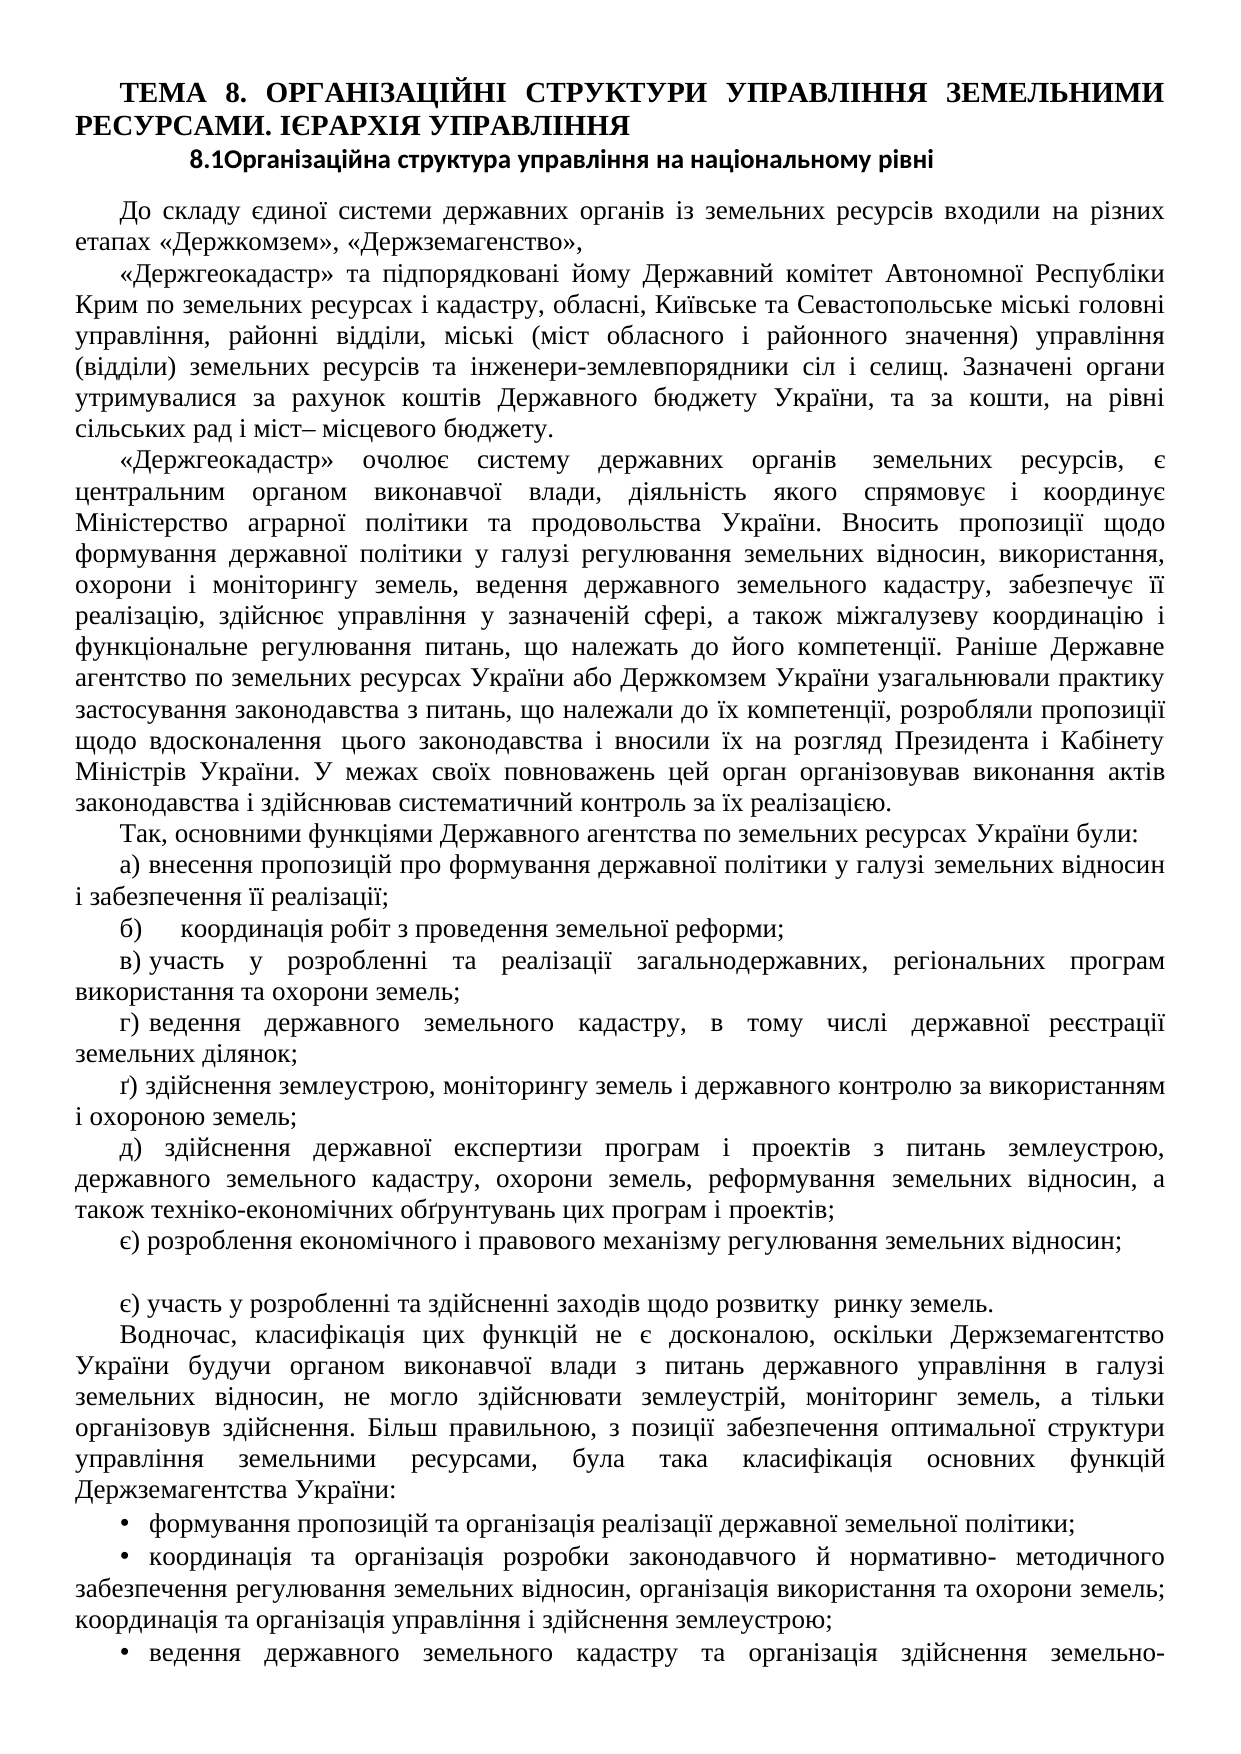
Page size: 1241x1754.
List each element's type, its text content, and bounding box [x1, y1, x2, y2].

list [75, 1634, 1165, 1668]
text До складу єдиної системи державних органів із земельних ресурсів входили на різних етапах «Держкомзем», «Держземагенство», [75, 194, 1165, 257]
text б) координація робіт з проведення земельної реформи; [75, 911, 1165, 944]
text 8.1Організаційна структура управління на національному рівні [189, 142, 1165, 175]
text ТЕМА 8. ОРГАНІЗАЦІЙНІ СТРУКТУРИ УПРАВЛІННЯ ЗЕМЕЛЬНИМИ РЕСУРСАМИ. ІЄРАРХІЯ УПРАВЛІННЯ [75, 75, 1165, 142]
text є) участь у розробленні та здійсненні заходів щодо розвитку ринку земель. [75, 1287, 1165, 1318]
text є) розроблення економічного і правового механізму регулювання земельних відносин; [75, 1224, 1165, 1256]
list формування пропозицій та організація реалізації державної земельної політики; [75, 1505, 1165, 1538]
text «Держгеокадастр» очолює систему державних органів земельних ресурсів, є центральним органом виконавчої влади, діяльність якого спрямовує і координує Міністерство аграрної політики та продовольства України. Вносить пропозиції щодо формування державної політики у галузі регулювання земельних відносин, використання, охорони і моніторингу земель, ведення державного земельного кадастру, забезпечує її реалізацію, здійснює управління у зазначеній сфері, а також міжгалузеву координацію і функціональне регулювання питань, що належать до його компетенції. Раніше Державне агентство по земельних ресурсах України або Держкомзем України узагальнювали практику застосування законодавства з питань, що належали до їх компетенції, розробляли пропозиції щодо вдосконалення цього законодавства і вносили їх на розгляд Президента і Кабінету Міністрів України. У межах своїх повноважень цей орган організовував виконання актів законодавства і здійснював систематичний контроль за їх реалізацією. [75, 443, 1165, 817]
text ґ) здійснення землеустрою, моніторингу земель і державного контролю за використанням і охороною земель; [75, 1069, 1165, 1131]
list координація та організація розробки законодавчого й нормативно- методичного забезпечення регулювання земельних відносин, організація використання та охорони земель; координація та організація управління і здійснення землеустрою; [75, 1538, 1165, 1634]
text а) внесення пропозицій про формування державної політики у галузі земельних відносин і забезпечення її реалізації; [75, 848, 1165, 911]
text Так, основними функціями Державного агентства по земельних ресурсах України були: [75, 817, 1165, 848]
text д) здійснення державної експертизи програм і проектів з питань землеустрою, державного земельного кадастру, охорони земель, реформування земельних відносин, а також техніко-економічних обґрунтувань цих програм і проектів; [75, 1131, 1165, 1224]
text в) участь у розробленні та реалізації загальнодержавних, регіональних програм використання та охорони земель; [75, 944, 1165, 1006]
text Водночас, класифікація цих функцій не є досконалою, оскільки Держземагентство України будучи органом виконавчої влади з питань державного управління в галузі земельних відносин, не могло здійснювати землеустрій, моніторинг земель, а тільки організовув здійснення. Більш правильною, з позиції забезпечення оптимальної структури управління земельними ресурсами, була така класифікація основних функцій Держземагентства України: [75, 1318, 1165, 1505]
text г) ведення державного земельного кадастру, в тому числі державної реєстрації земельних ділянок; [75, 1006, 1165, 1069]
text «Держгеокадастр» та підпорядковані йому Державний комітет Автономної Республіки Крим по земельних ресурсах і кадастру, обласні, Київське та Севастопольське міські головні управління, районні відділи, міські (міст обласного і районного значення) управління (відділи) земельних ресурсів та інженери-землевпорядники сіл і селищ. Зазначені органи утримувалися за рахунок коштів Державного бюджету України, та за кошти, на рівні сільських рад і міст– місцевого бюджету. [75, 257, 1165, 443]
